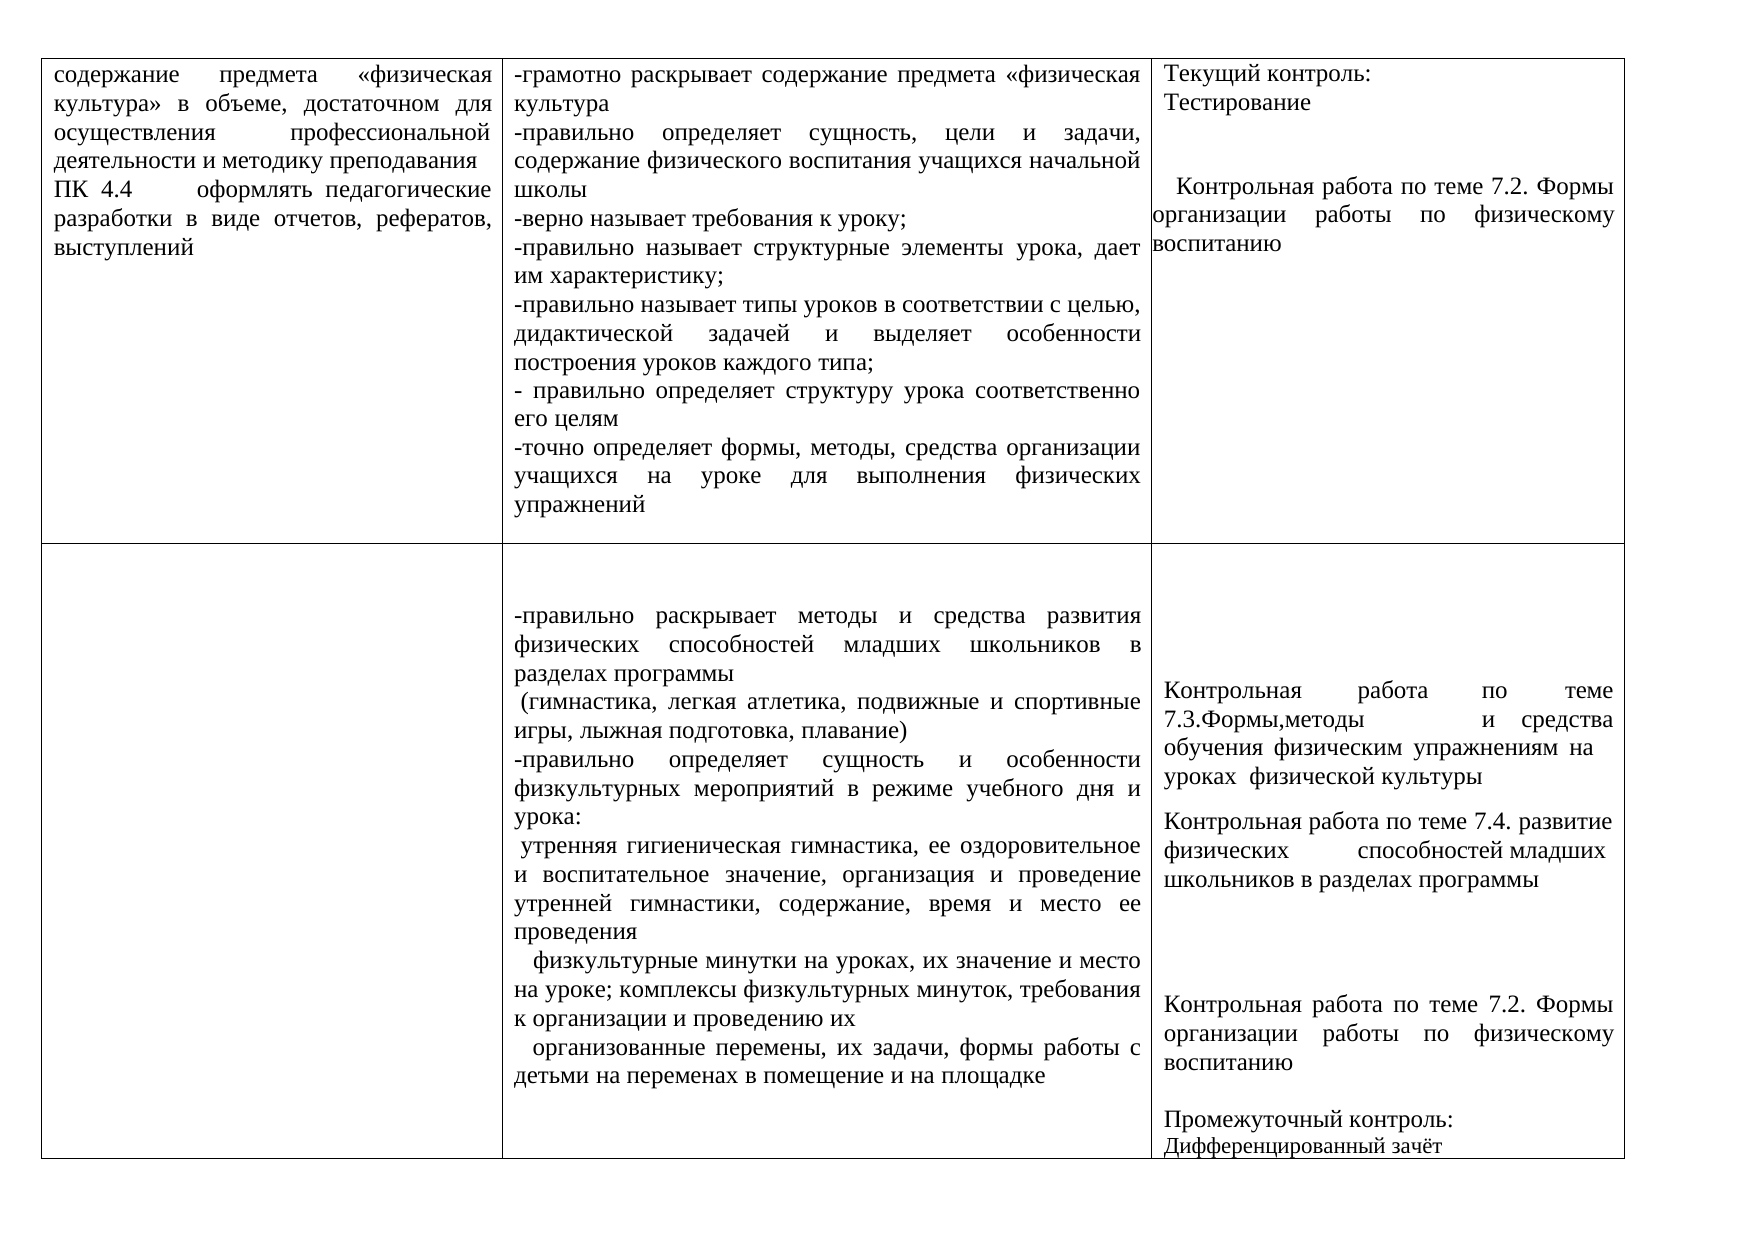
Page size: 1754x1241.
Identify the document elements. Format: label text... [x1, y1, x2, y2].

table_cell Текущий контроль: Тестирование Контрольная работа по теме 7.2. Формы организации работы по физическому воспитанию [1152, 59, 1624, 542]
table_cell -правильно раскрывает методы и средства развития физических способностей младших школьников в разделах программы (гимнастика, легкая атлетика, подвижные и спортивные игры, лыжная подготовка, плавание) -правильно определяет сущность и особенности физкультурных мероприятий в режиме учебного дня и урока: утренняя гигиеническая гимнастика, ее оздоровительное и воспитательное значение, организация и проведение утренней гимнастики, содержание, время и место ее проведения физкультурные минутки на уроках, их значение и место на уроке; комплексы физкультурных минуток, требования к организации и проведению их организованные перемены, их задачи, формы работы с детьми на переменах в помещение и на площадке [503, 544, 1151, 1158]
table_cell Контрольная работа по теме 7.3.Формы,методы и средства обучения физическим упражнениям на уроках физической культуры Контрольная работа по теме 7.4. развитие физических способностей младших школьников в разделах программы Контрольная работа по теме 7.2. Формы организации работы по физическому воспитанию Промежуточный контроль: Дифференцированный зачёт [1152, 544, 1624, 1158]
table_cell -грамотно раскрывает содержание предмета «физическая культура -правильно определяет сущность, цели и задачи, содержание физического воспитания учащихся начальной школы -верно называет требования к уроку; -правильно называет структурные элементы урока, дает им характеристику; -правильно называет типы уроков в соответствии с целью, дидактической задачей и выделяет особенности построения уроков каждого типа; - правильно определяет структуру урока соответственно его целям -точно определяет формы, методы, средства организации учащихся на уроке для выполнения физических упражнений [503, 59, 1151, 542]
table_cell [42, 544, 502, 1158]
table_cell содержание предмета «физическая культура» в объеме, достаточном для осуществления профессиональной деятельности и методику преподавания ПК 4.4 оформлять педагогические разработки в виде отчетов, рефератов, выступлений [42, 59, 502, 542]
